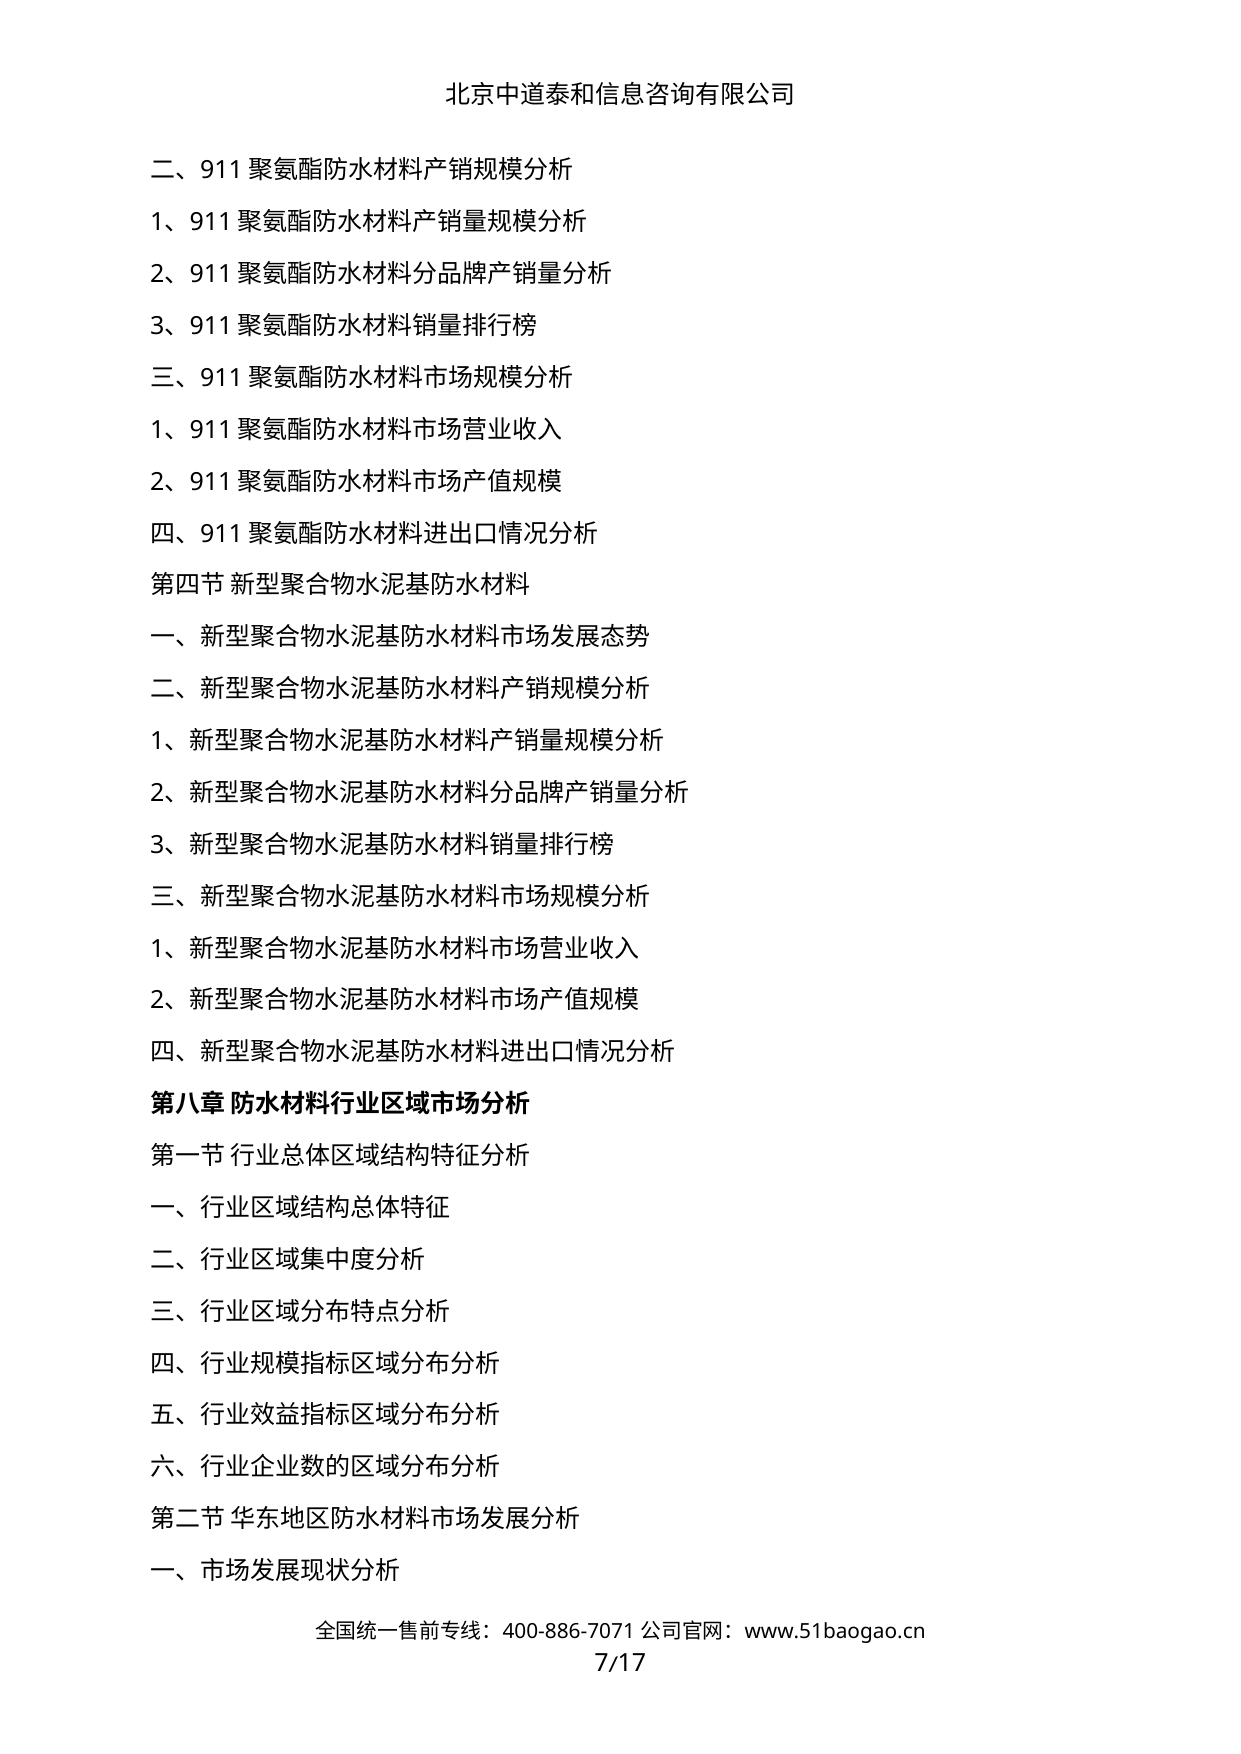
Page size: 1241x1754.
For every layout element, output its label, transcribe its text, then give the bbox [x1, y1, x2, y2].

text 六、行业企业数的区域分布分析 [150, 1447, 1090, 1483]
text 一、新型聚合物水泥基防水材料市场发展态势 [150, 617, 1090, 653]
text 2、911聚氨酯防水材料市场产值规模 [150, 461, 1090, 497]
text 2、新型聚合物水泥基防水材料分品牌产销量分析 [150, 772, 1090, 809]
text 三、行业区域分布特点分析 [150, 1291, 1090, 1327]
text 一、市场发展现状分析 [150, 1551, 1090, 1587]
text 2、新型聚合物水泥基防水材料市场产值规模 [150, 980, 1090, 1016]
text 3、911聚氨酯防水材料销量排行榜 [150, 306, 1090, 342]
text 第四节 新型聚合物水泥基防水材料 [150, 565, 1090, 601]
text 五、行业效益指标区域分布分析 [150, 1395, 1090, 1431]
text 二、911聚氨酯防水材料产销规模分析 [150, 150, 1090, 186]
text 一、行业区域结构总体特征 [150, 1187, 1090, 1224]
text 1、911聚氨酯防水材料市场营业收入 [150, 409, 1090, 446]
text 四、行业规模指标区域分布分析 [150, 1343, 1090, 1379]
text 四、911聚氨酯防水材料进出口情况分析 [150, 513, 1090, 549]
text 二、新型聚合物水泥基防水材料产销规模分析 [150, 669, 1090, 705]
text 1、新型聚合物水泥基防水材料市场营业收入 [150, 928, 1090, 964]
text 3、新型聚合物水泥基防水材料销量排行榜 [150, 824, 1090, 861]
text 1、911聚氨酯防水材料产销量规模分析 [150, 202, 1090, 238]
text 1、新型聚合物水泥基防水材料产销量规模分析 [150, 721, 1090, 757]
text 第八章 防水材料行业区域市场分析 [150, 1084, 1090, 1120]
text 三、911聚氨酯防水材料市场规模分析 [150, 357, 1090, 394]
text 第一节 行业总体区域结构特征分析 [150, 1136, 1090, 1172]
text 2、911聚氨酯防水材料分品牌产销量分析 [150, 254, 1090, 290]
text 二、行业区域集中度分析 [150, 1239, 1090, 1276]
text 三、新型聚合物水泥基防水材料市场规模分析 [150, 876, 1090, 912]
text 第二节 华东地区防水材料市场发展分析 [150, 1499, 1090, 1535]
text 四、新型聚合物水泥基防水材料进出口情况分析 [150, 1032, 1090, 1068]
